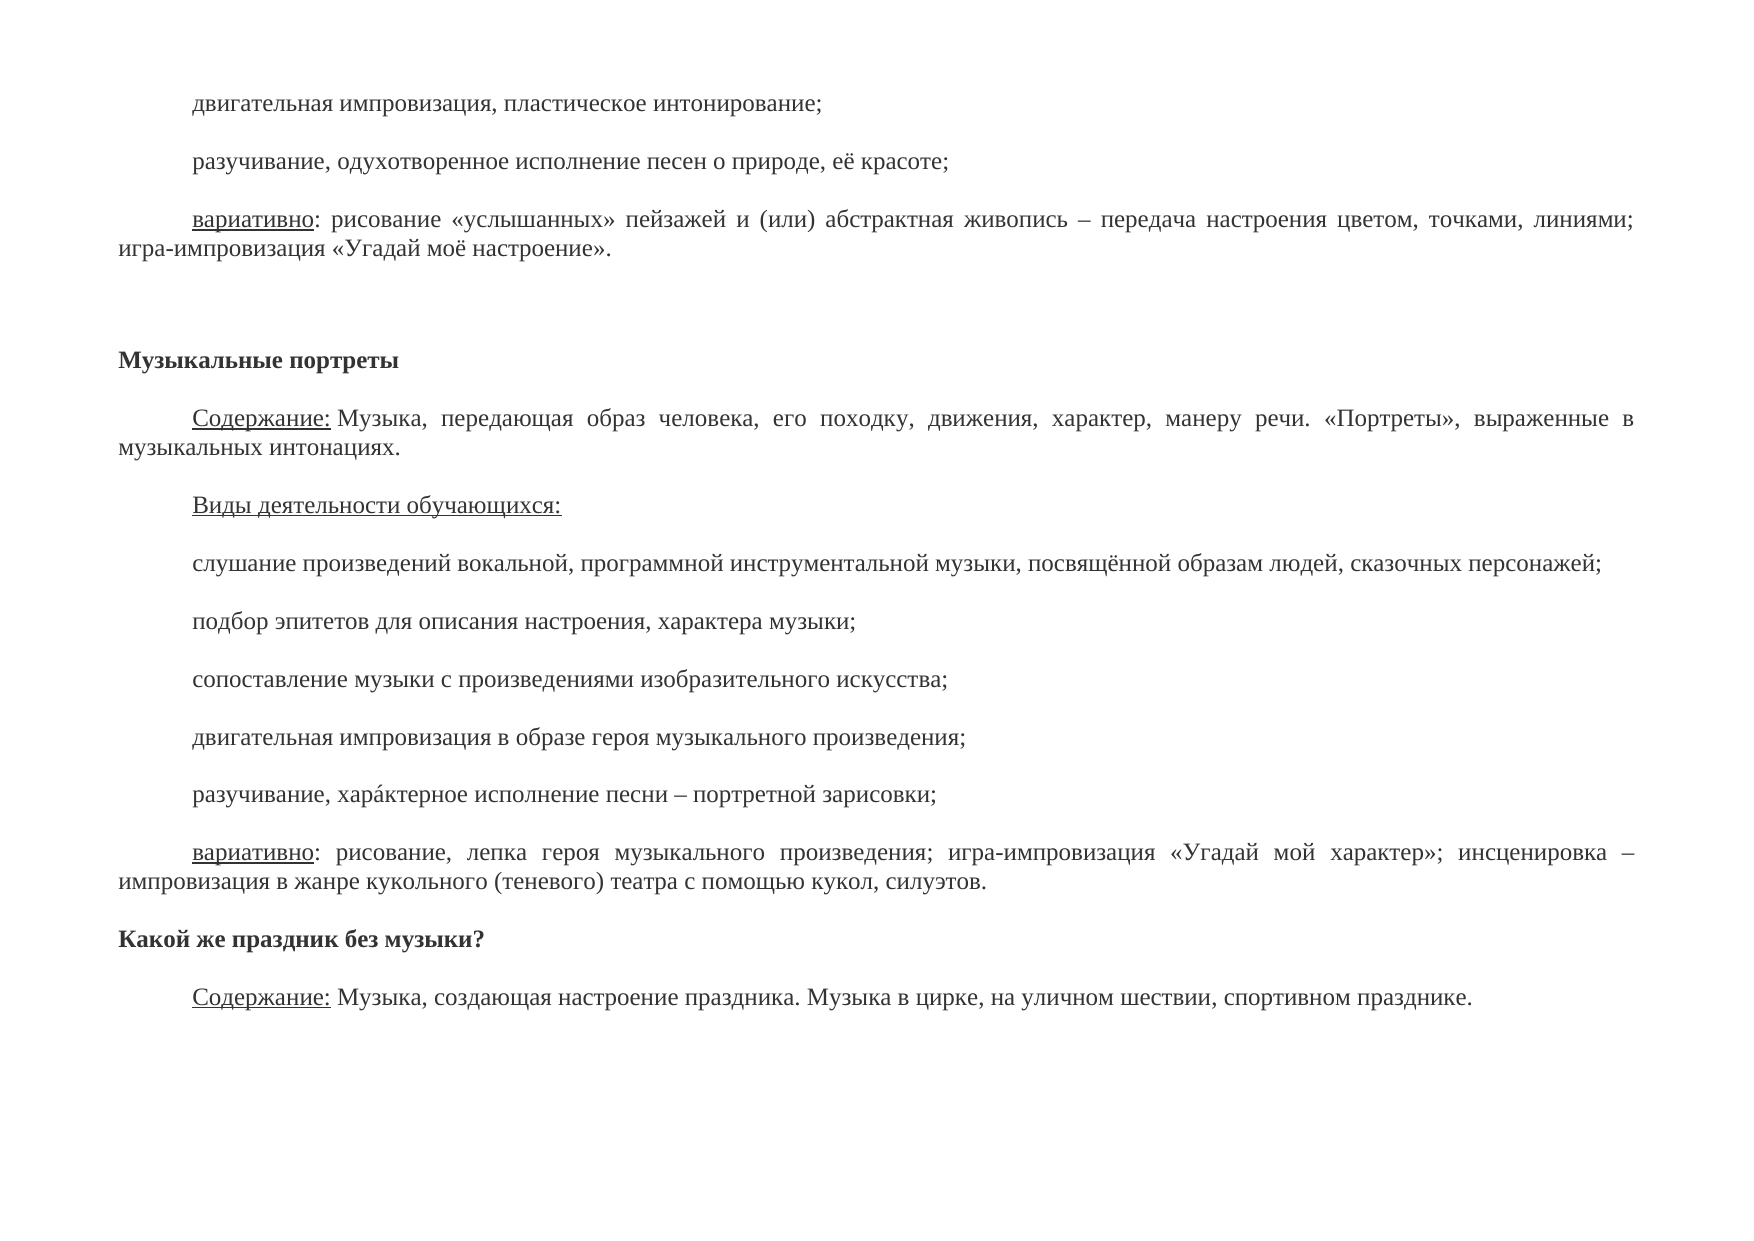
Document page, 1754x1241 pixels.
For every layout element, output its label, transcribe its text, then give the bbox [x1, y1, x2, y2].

text Содержание: Музыка, создающая настроение праздника. Музыка в цирке, на уличном шествии, спортивном празднике. [118, 982, 1636, 1011]
text Содержание: Музыка, передающая образ человека, его походку, движения, характер, манеру речи. «Портреты», выраженные в музыкальных интонациях. [118, 403, 1636, 461]
text разучивание, харáктерное исполнение песни – портретной зарисовки; [118, 779, 1636, 808]
text разучивание, одухотворенное исполнение песен о природе, её красоте; [118, 146, 1636, 175]
text подбор эпитетов для описания настроения, характера музыки; [118, 606, 1636, 634]
text вариативно: рисование, лепка героя музыкального произведения; игра-импровизация «Угадай мой характер»; инсценировка – импровизация в жанре кукольного (теневого) театра с помощью кукол, силуэтов. [118, 837, 1636, 895]
text двигательная импровизация в образе героя музыкального произведения; [118, 722, 1636, 750]
text слушание произведений вокальной, программной инструментальной музыки, посвящённой образам людей, сказочных персонажей; [118, 548, 1636, 577]
text вариативно: рисование «услышанных» пейзажей и (или) абстрактная живопись – передача настроения цветом, точками, линиями; игра-импровизация «Угадай моё настроение». [118, 204, 1636, 262]
text сопоставление музыки с произведениями изобразительного искусства; [118, 664, 1636, 692]
text Какой же праздник без музыки? [118, 924, 1636, 953]
text Виды деятельности обучающихся: [118, 490, 1636, 519]
text двигательная импровизация, пластическое интонирование; [118, 88, 1636, 117]
text Музыкальные портреты [118, 345, 1636, 374]
